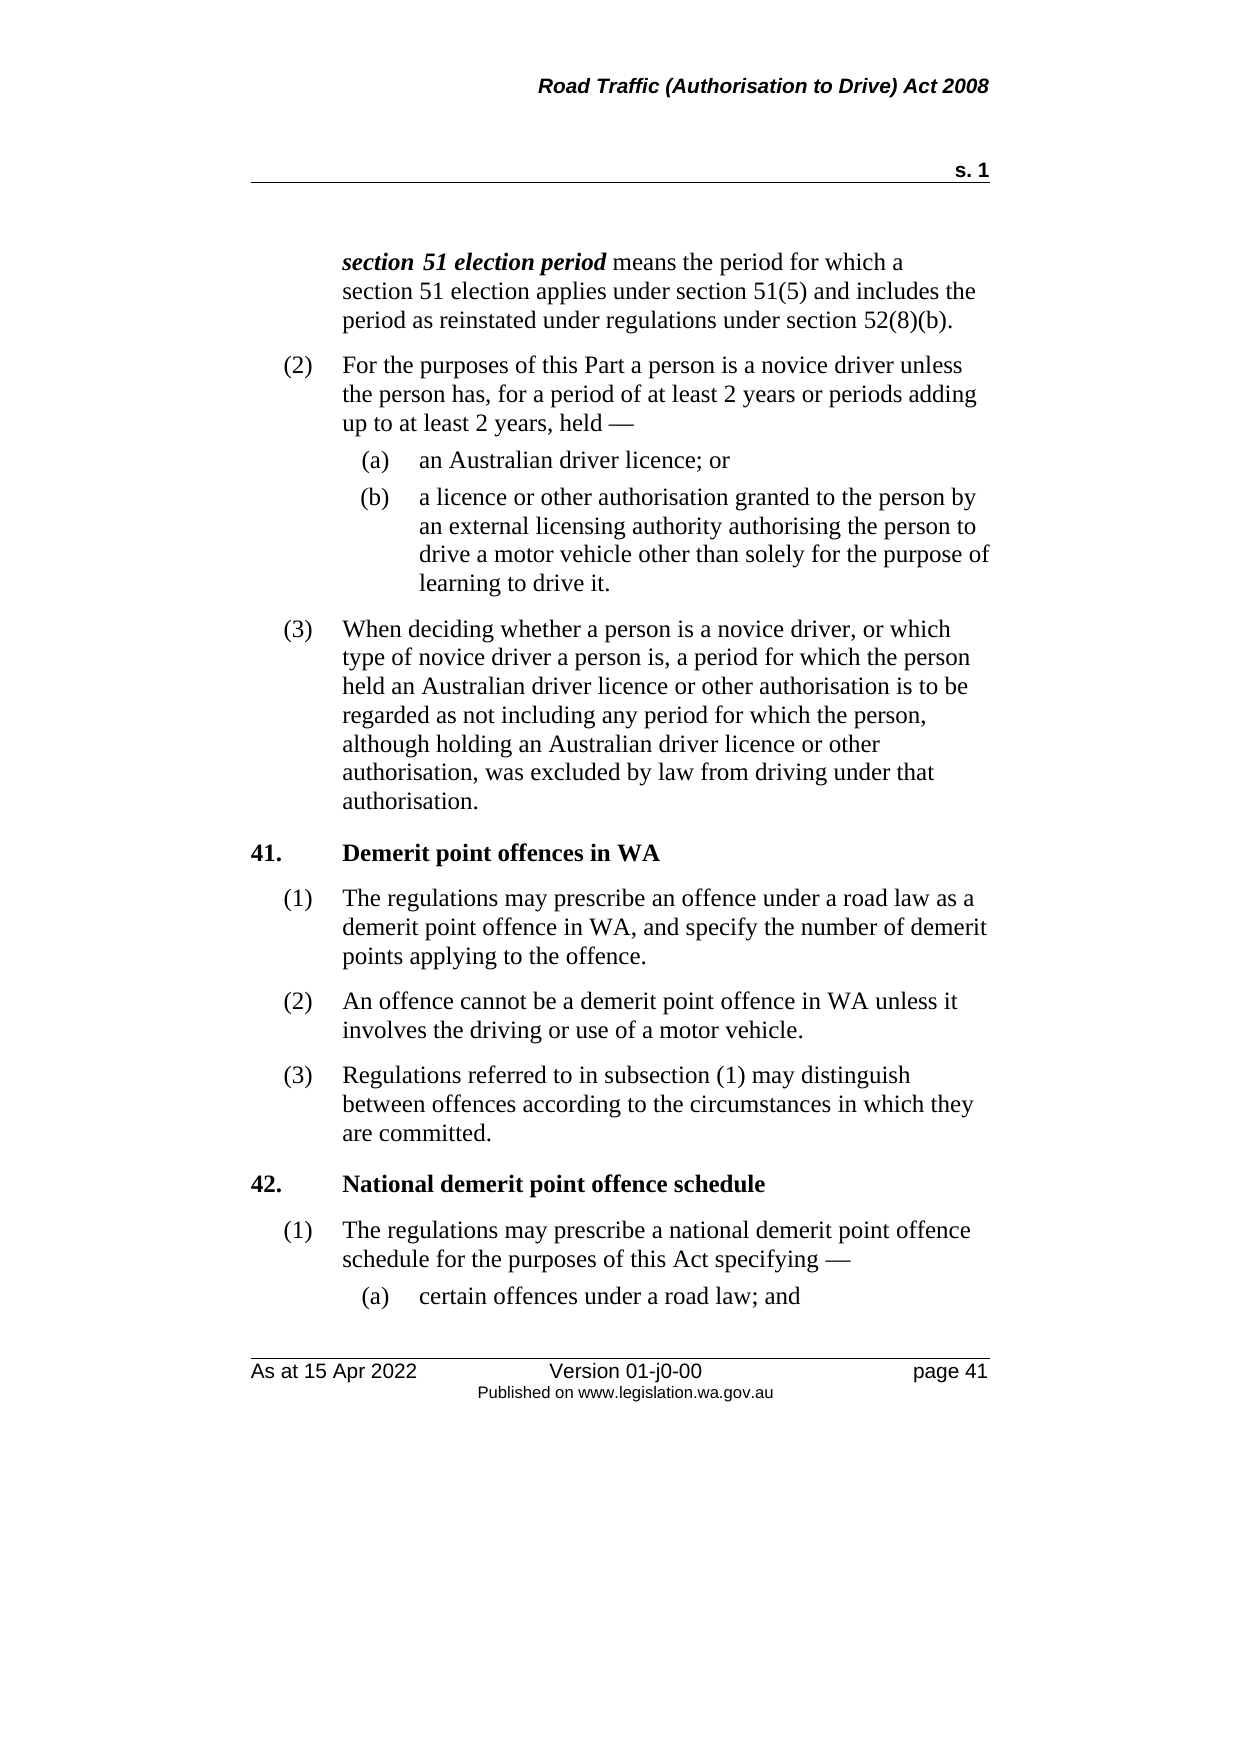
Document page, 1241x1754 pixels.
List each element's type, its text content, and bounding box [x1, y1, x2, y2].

text (2) An offence cannot be a demerit point offence in WA unless it involves the driving or use of a motor vehicle. [251, 986, 990, 1044]
text (1) The regulations may prescribe a national demerit point offence schedule for the purposes of this Act specifying — [251, 1215, 990, 1272]
text (3) Regulations referred to in subsection (1) may distinguish between offences according to the circumstances in which they are committed. [251, 1060, 990, 1147]
subtitle 42. National demerit point offence schedule [251, 1169, 990, 1198]
text (2) For the purposes of this Part a person is a novice driver unless the person has, for a period of at least 2 years or periods adding up to at least 2 years, held — [251, 350, 990, 437]
text (b) a licence or other authorisation granted to the person by an external licensing authority authorising the person to drive a motor vehicle other than solely for the purpose of learning to drive it. [251, 482, 990, 597]
text (1) The regulations may prescribe an offence under a road law as a demerit point offence in WA, and specify the number of demerit points applying to the offence. [251, 883, 990, 969]
text section 51 election period means the period for which a section 51 election applies under section 51(5) and includes the period as reinstated under regulations under section 52(8)(b). [251, 247, 990, 334]
text (a) certain offences under a road law; and [251, 1281, 990, 1309]
subtitle 41. Demerit point offences in WA [251, 838, 990, 867]
text (a) an Australian driver licence; or [251, 445, 990, 474]
text (3) When deciding whether a person is a novice driver, or which type of novice driver a person is, a period for which the person held an Australian driver licence or other authorisation is to be regarded as not including any period for which the person, although holding an Australian driver licence or other authorisation, was excluded by law from driving under that authorisation. [251, 614, 990, 815]
